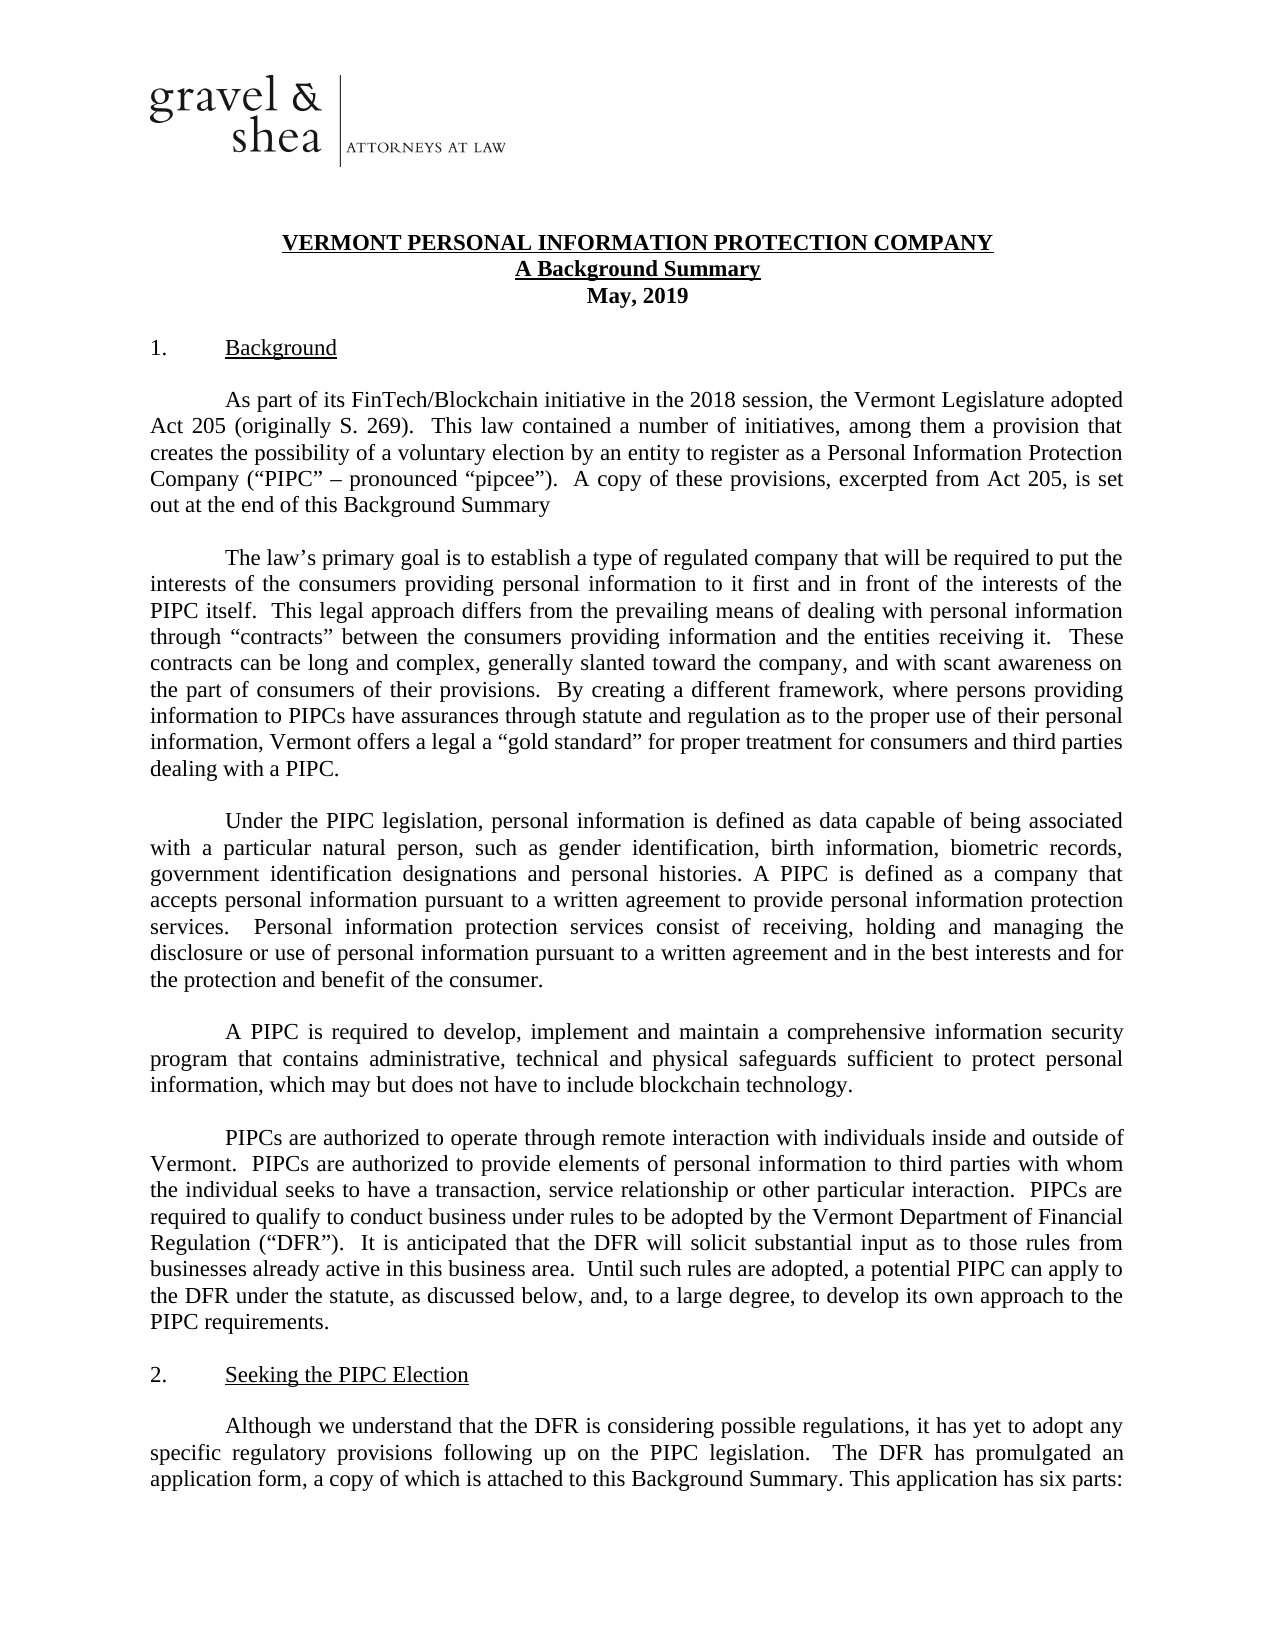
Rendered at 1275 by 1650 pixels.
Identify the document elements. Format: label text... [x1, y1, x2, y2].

text PIPCs are authorized to operate through remote interaction with individuals inside and outside of Vermont. PIPCs are authorized to provide elements of personal information to third parties with whom the individual seeks to have a transaction, service relationship or other particular interaction. PIPCs are required to qualify to conduct business under rules to be adopted by the Vermont Department of Financial Regulation (“DFR”). It is anticipated that the DFR will solicit substantial input as to those rules from businesses already active in this business area. Until such rules are adopted, a potential PIPC can apply to the DFR under the statute, as discussed below, and, to a large degree, to develop its own approach to the PIPC requirements. [150, 1124, 1125, 1334]
text VERMONT PERSONAL INFORMATION PROTECTION COMPANY [150, 229, 1125, 255]
text A Background Summary [150, 255, 1125, 282]
text Under the PIPC legislation, personal information is defined as data capable of being associated with a particular natural person, such as gender identification, birth information, biometric records, government identification designations and personal histories. A PIPC is defined as a company that accepts personal information pursuant to a written agreement to provide personal information protection services. Personal information protection services consist of receiving, holding and managing the disclosure or use of personal information pursuant to a written agreement and in the best interests and for the protection and benefit of the consumer. [150, 807, 1125, 992]
text May, 2019 [150, 282, 1125, 308]
subtitle Background [150, 334, 1125, 361]
text Although we understand that the DFR is considering possible regulations, it has yet to adopt any specific regulatory provisions following up on the PIPC legislation. The DFR has promulgated an application form, a copy of which is attached to this Background Summary. This application has six parts: [150, 1412, 1125, 1491]
text The law’s primary goal is to establish a type of regulated company that will be required to put the interests of the consumers providing personal information to it first and in front of the interests of the PIPC itself. This legal approach differs from the prevailing means of dealing with personal information through “contracts” between the consumers providing information and the entities receiving it. These contracts can be long and complex, generally slanted toward the company, and with scant awareness on the part of consumers of their provisions. By creating a different framework, where persons providing information to PIPCs have assurances through statute and regulation as to the proper use of their personal information, Vermont offers a legal a “gold standard” for proper treatment for consumers and third parties dealing with a PIPC. [150, 544, 1125, 781]
text A PIPC is required to develop, implement and maintain a comprehensive information security program that contains administrative, technical and physical safeguards sufficient to protect personal information, which may but does not have to include blockchain technology. [150, 1018, 1125, 1097]
text As part of its FinTech/Blockchain initiative in the 2018 session, the Vermont Legislature adopted Act 205 (originally S. 269). This law contained a number of initiatives, among them a provision that creates the possibility of a voluntary election by an entity to register as a Personal Information Protection Company (“PIPC” – pronounced “pipcee”). A copy of these provisions, excerpted from Act 205, is set out at the end of this Background Summary [150, 386, 1125, 518]
picture [150, 75, 506, 167]
subtitle Seeking the PIPC Election [150, 1361, 1125, 1387]
